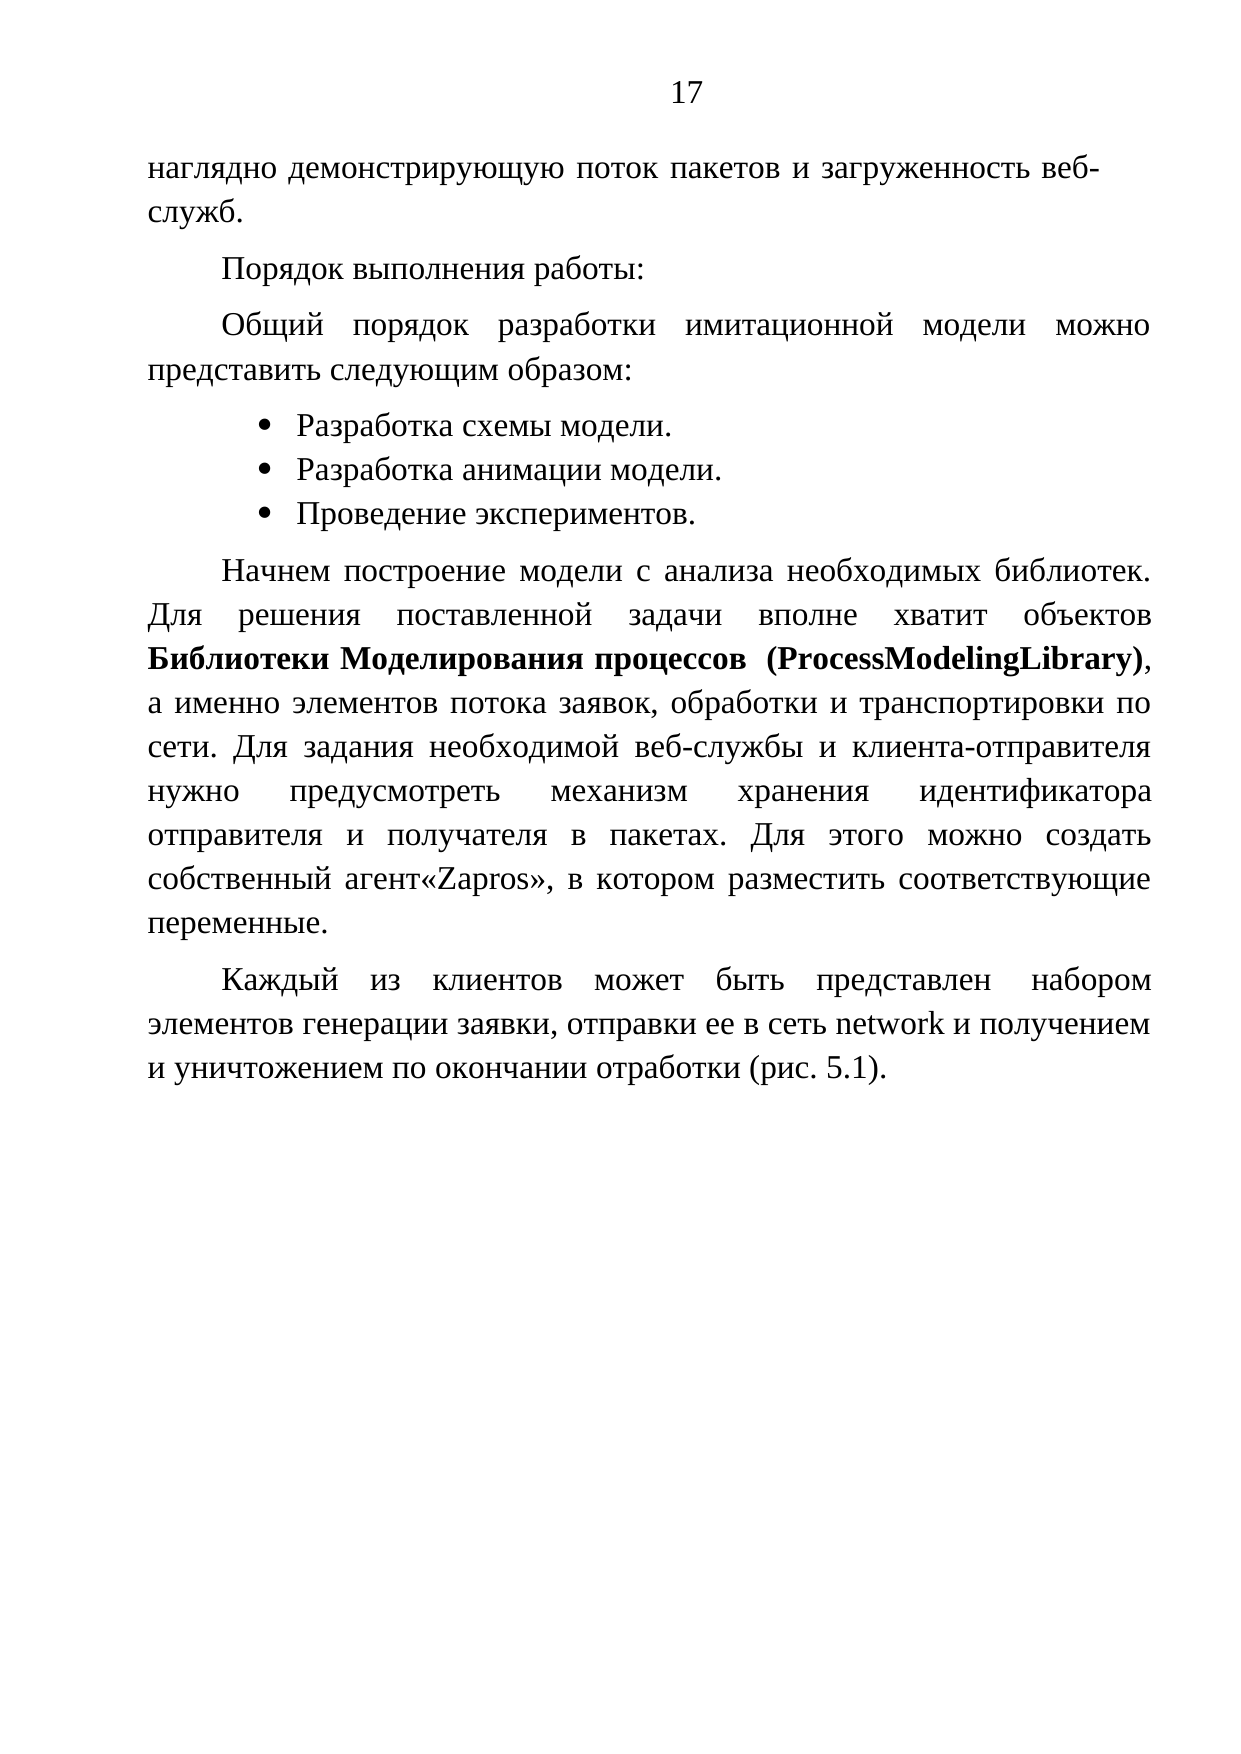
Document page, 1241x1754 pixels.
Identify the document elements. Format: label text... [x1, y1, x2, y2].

text Каждый из клиентов может быть представлен набором элементов генерации заявки, отправки ее в сеть network и получением и уничтожением по окончании отработки (рис. 5.1). [147, 959, 1152, 1086]
text Порядок выполнения работы: [221, 248, 1180, 287]
text Начнем построение модели с анализа необходимых библиотек. Для решения поставленной задачи вполне хватит объектов Библиотеки Моделирования процессов (ProcessModelingLibrary), а именно элементов потока заявок, обработки и транспортировки по сети. Для задания необходимой веб-службы и клиента-отправителя нужно предусмотреть механизм хранения идентификатора отправителя и получателя в пакетах. Для этого можно создать собственный агент«Zapros», в котором разместить соответствующие переменные. [147, 550, 1152, 941]
list Проведение экспериментов. [259, 493, 1180, 532]
text наглядно демонстрирующую поток пакетов и загруженность веб- служб. [147, 148, 1180, 230]
text Общий порядок разработки имитационной модели можно представить следующим образом: [147, 305, 1151, 387]
list Разработка схемы модели. [259, 406, 1180, 444]
list Разработка анимации модели. [259, 449, 1180, 488]
